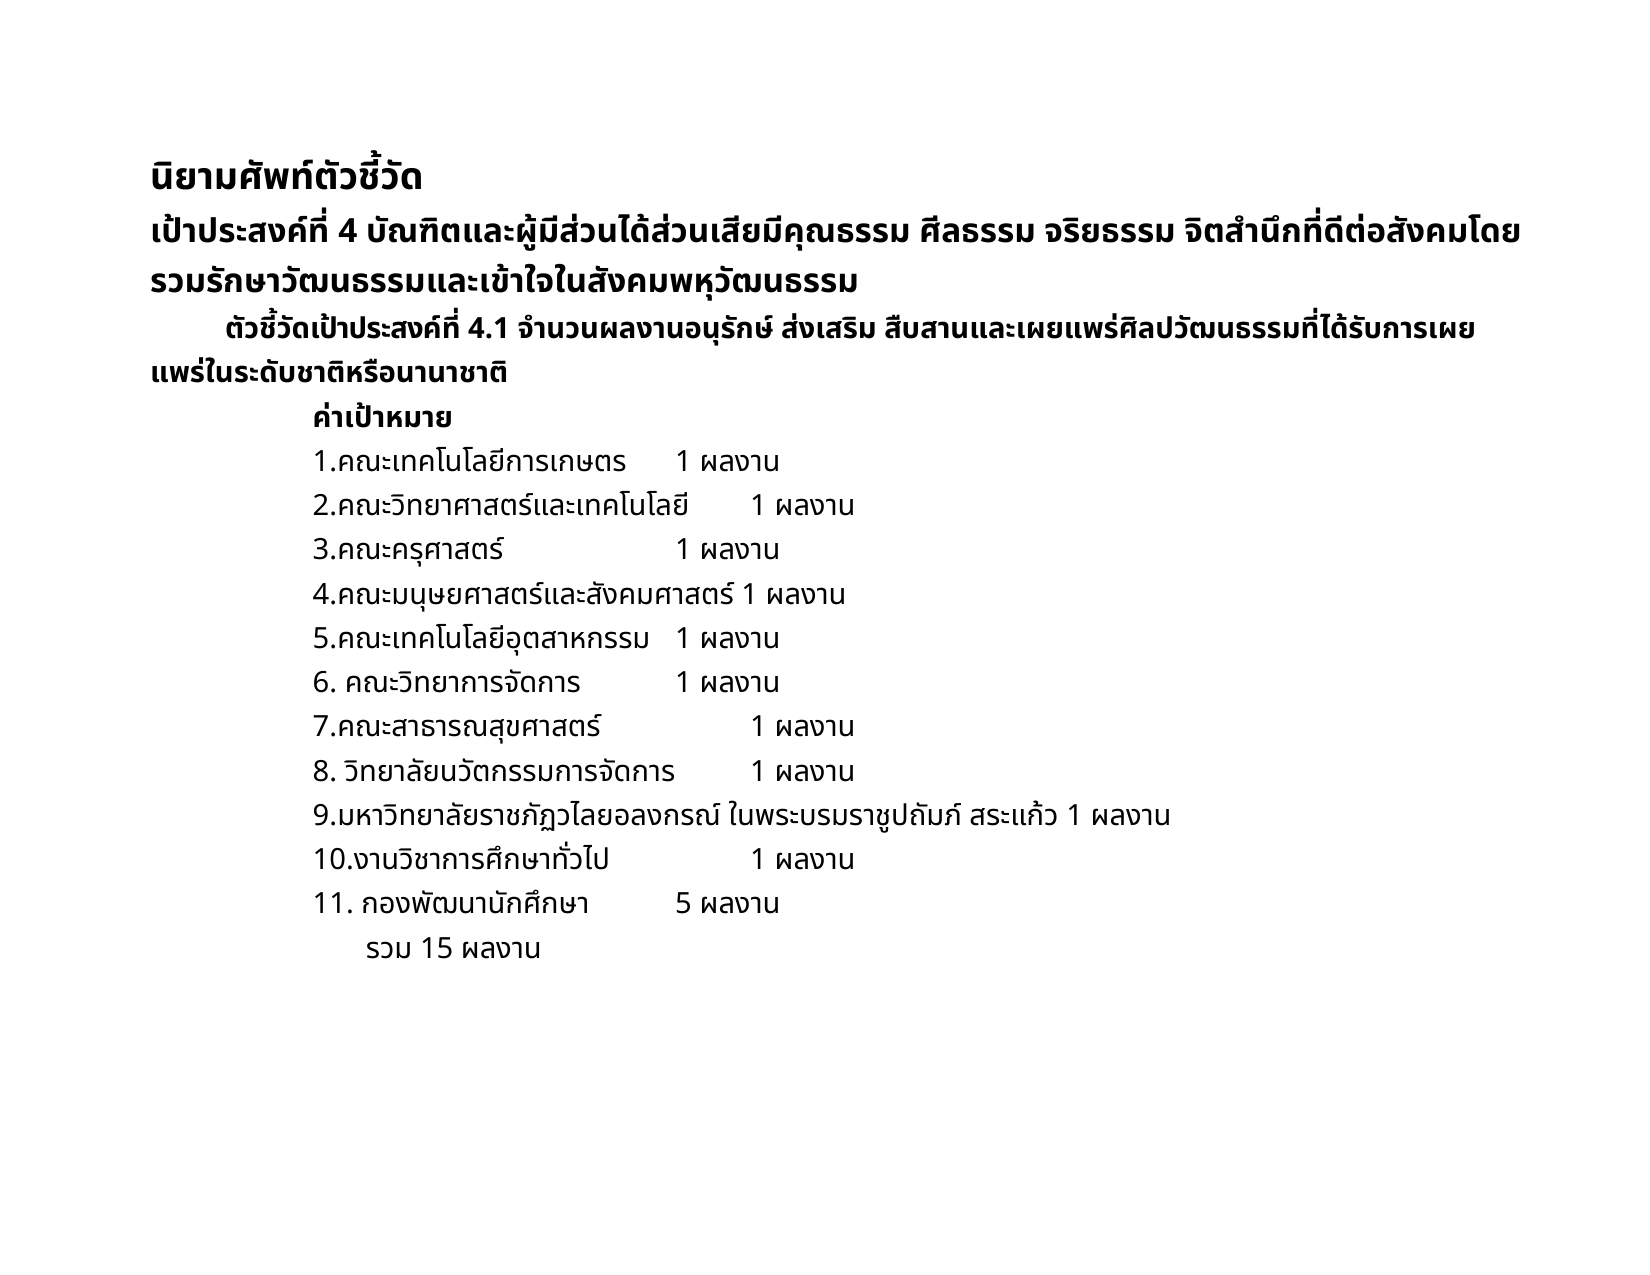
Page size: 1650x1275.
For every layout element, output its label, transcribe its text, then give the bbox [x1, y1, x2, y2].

text เป้าประสงค์ที่ 4 บัณฑิตและผู้มีส่วนได้ส่วนเสียมีคุณธรรม ศีลธรรม จริยธรรม จิตสำนึกที่ดีต่อสังคมโดยรวมรักษาวัฒนธรรมและเข้าใจในสังคมพหุวัฒนธรรม [150, 207, 1553, 308]
text 6. คณะวิทยาการจัดการ 1 ผลงาน [150, 661, 1500, 706]
text 8. วิทยาลัยนวัตกรรมการจัดการ 1 ผลงาน [150, 750, 1500, 794]
text ค่าเป้าหมาย [150, 396, 1500, 440]
text 3.คณะครุศาสตร์ 1 ผลงาน [150, 529, 1500, 573]
text 10.งานวิชาการศึกษาทั่วไป 1 ผลงาน [150, 838, 1500, 883]
text นิยามศัพท์ตัวชี้วัด [150, 150, 1500, 207]
text รวม 15 ผลงาน [150, 927, 1500, 971]
text 11. กองพัฒนานักศึกษา 5 ผลงาน [150, 883, 1500, 927]
text 1.คณะเทคโนโลยีการเกษตร 1 ผลงาน [150, 440, 1500, 484]
text 2.คณะวิทยาศาสตร์และเทคโนโลยี 1 ผลงาน [150, 484, 1500, 529]
text 9.มหาวิทยาลัยราชภัฏวไลยอลงกรณ์ ในพระบรมราชูปถัมภ์ สระแก้ว 1 ผลงาน [150, 794, 1500, 838]
text ตัวชี้วัดเป้าประสงค์ที่ 4.1 จำนวนผลงานอนุรักษ์ ส่งเสริม สืบสานและเผยแพร่ศิลปวัฒนธรรมที่ได้รับการเผยแพร่ในระดับชาติหรือนานาชาติ [150, 308, 1500, 396]
text 4.คณะมนุษยศาสตร์และสังคมศาสตร์ 1 ผลงาน [150, 573, 1500, 617]
text 7.คณะสาธารณสุขศาสตร์ 1 ผลงาน [150, 706, 1500, 750]
text 5.คณะเทคโนโลยีอุตสาหกรรม 1 ผลงาน [150, 617, 1500, 661]
